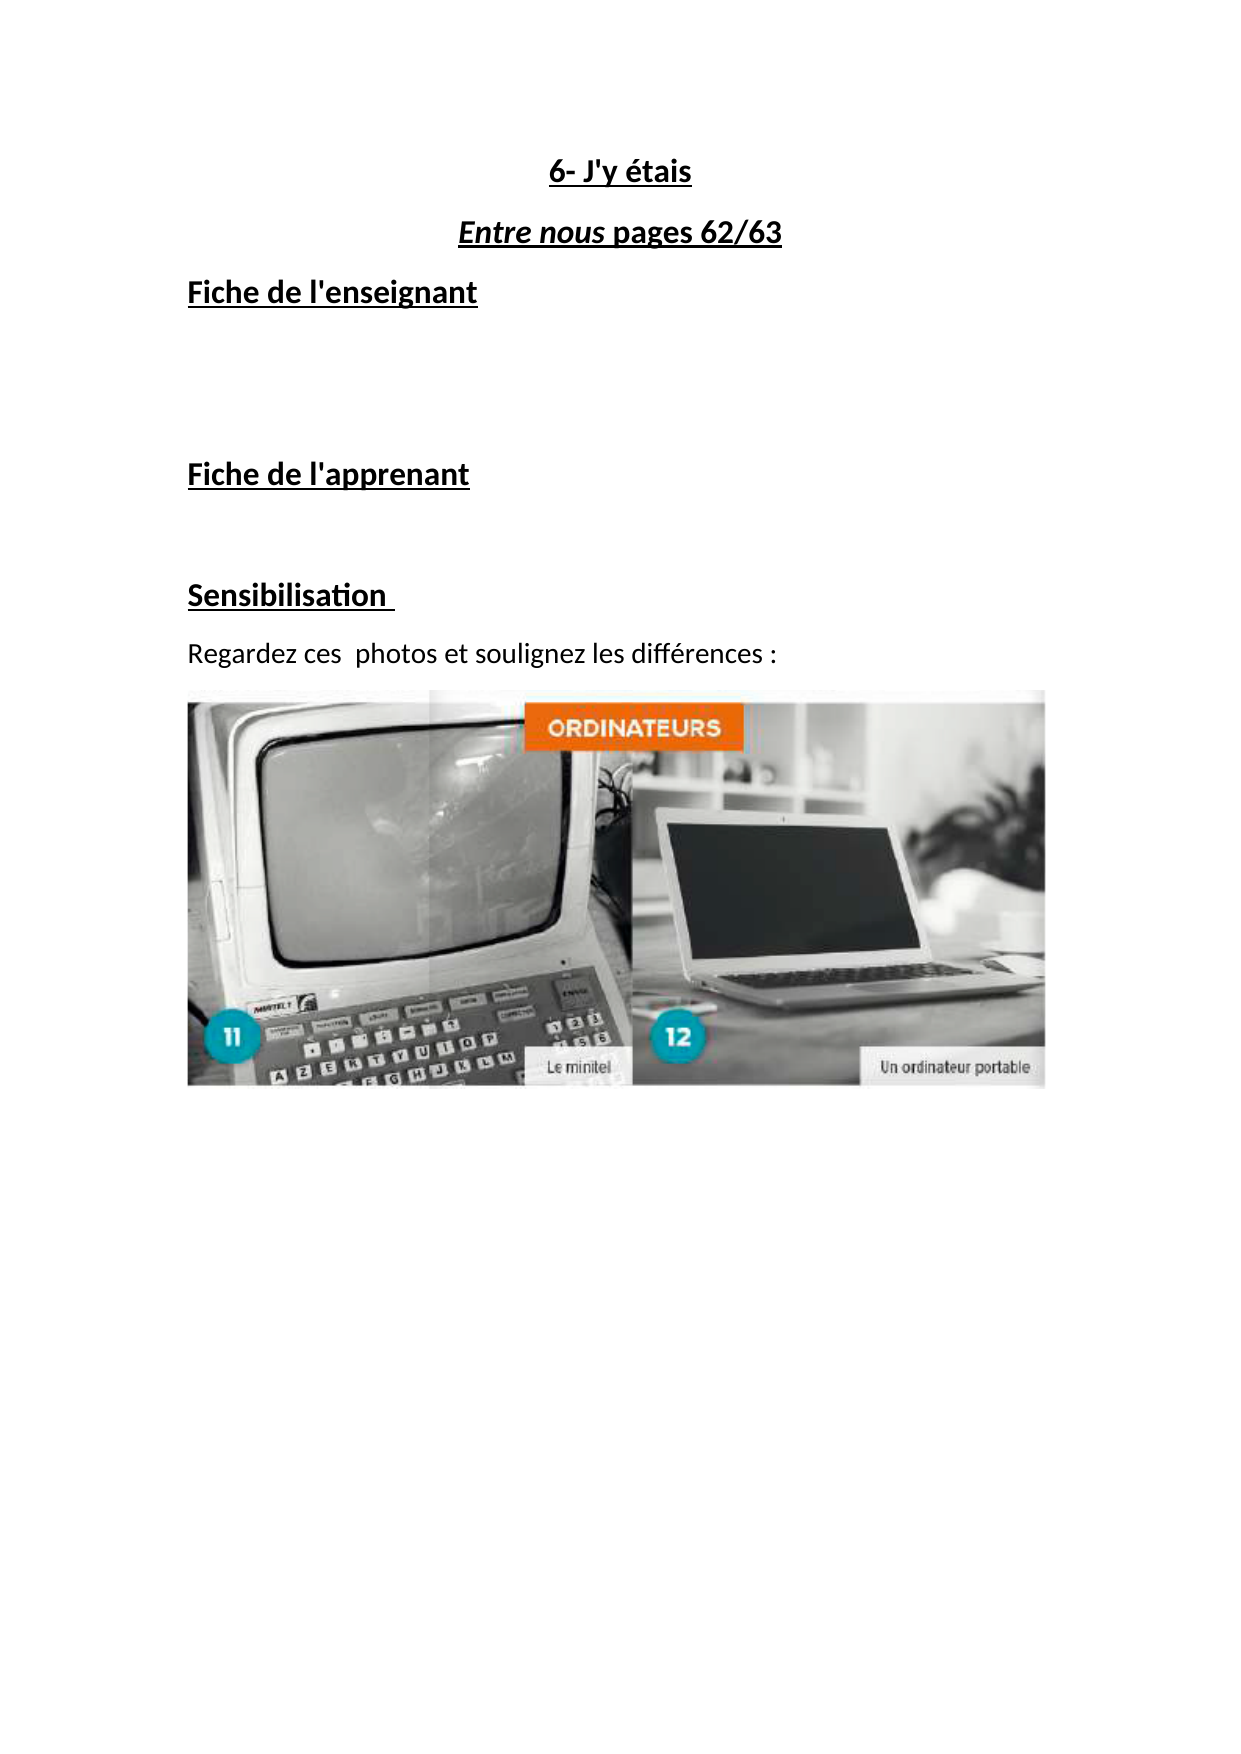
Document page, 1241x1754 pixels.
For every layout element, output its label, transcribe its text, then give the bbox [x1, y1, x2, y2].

text 6- J'y étais [187, 150, 1053, 191]
text Sensibilisation [187, 574, 1053, 615]
text Regardez ces photos et soulignez les différences : [187, 635, 1053, 671]
text Fiche de l'enseignant [187, 271, 1053, 312]
text Entre nous pages 62/63 [187, 211, 1053, 251]
text Fiche de l'apprenant [187, 453, 1053, 494]
